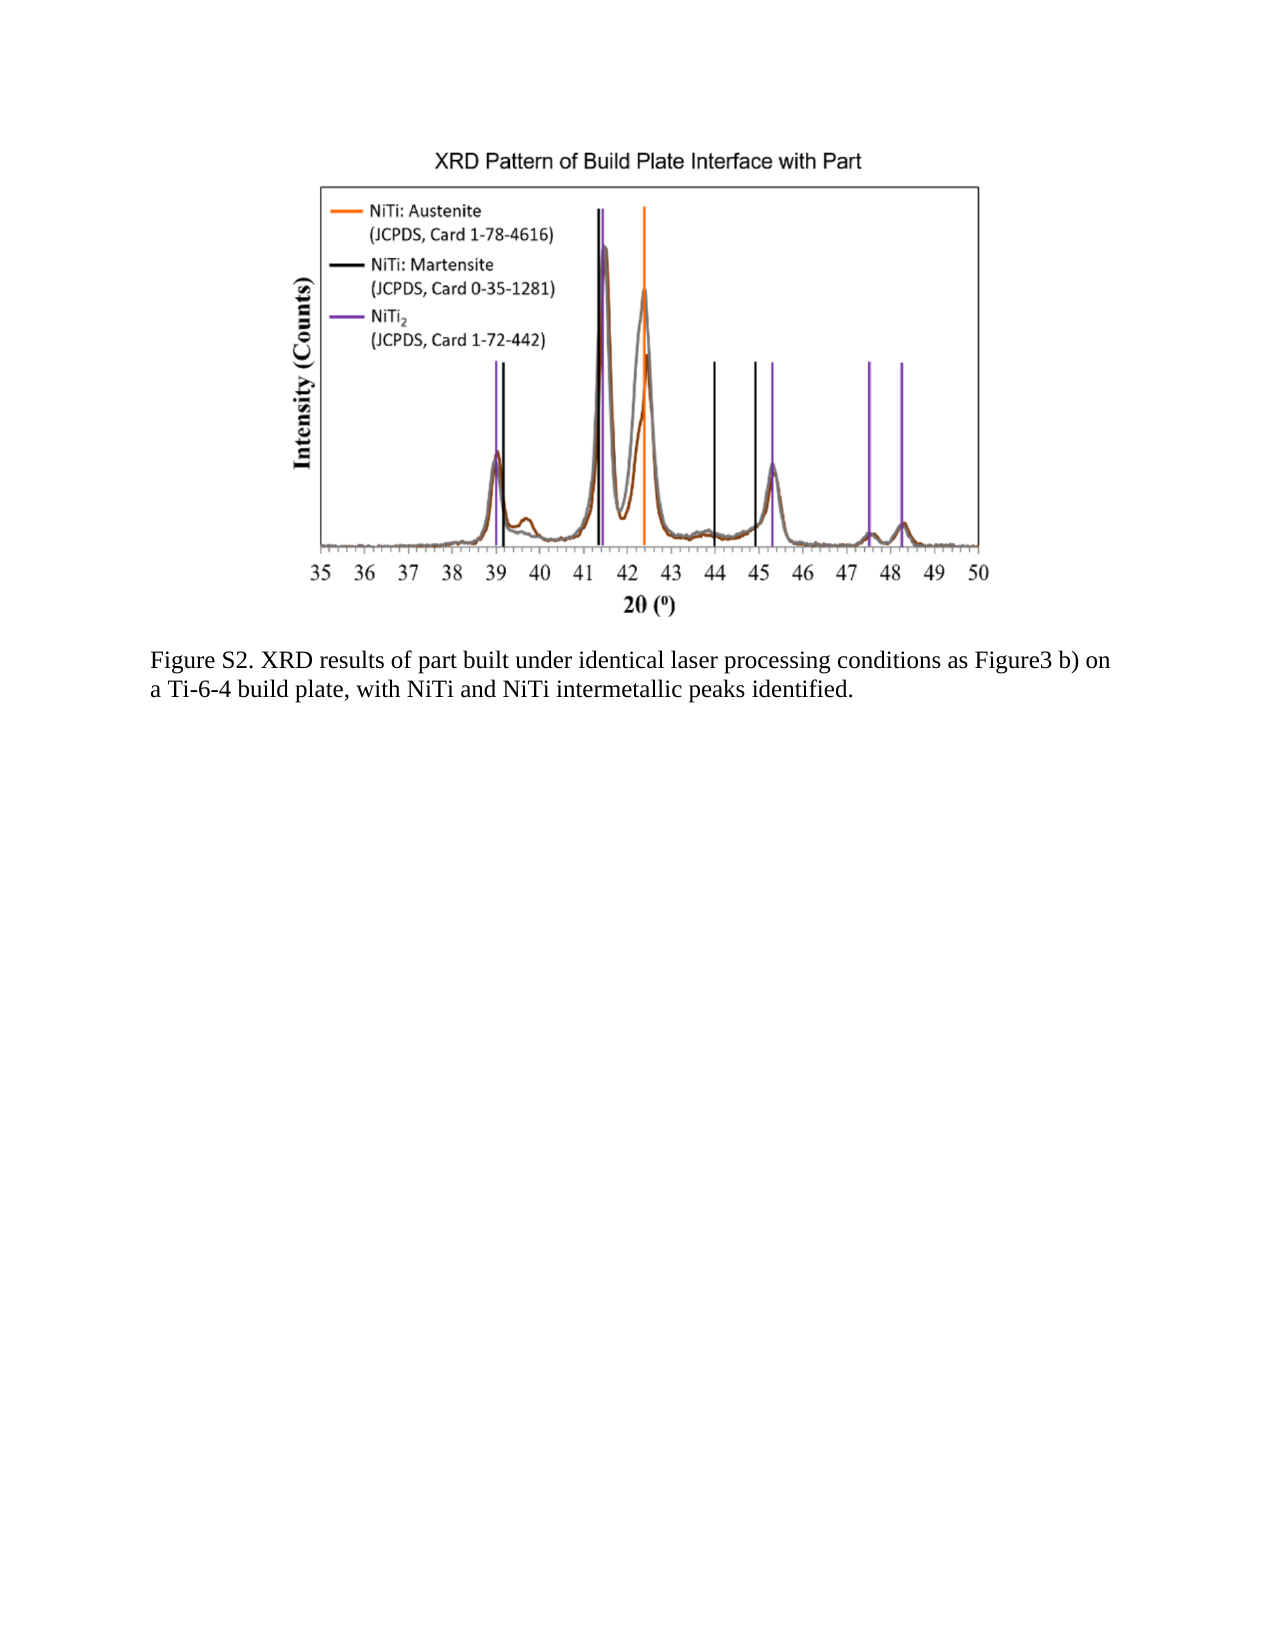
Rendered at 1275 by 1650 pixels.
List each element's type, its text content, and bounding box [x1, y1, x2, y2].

picture [283, 150, 992, 617]
